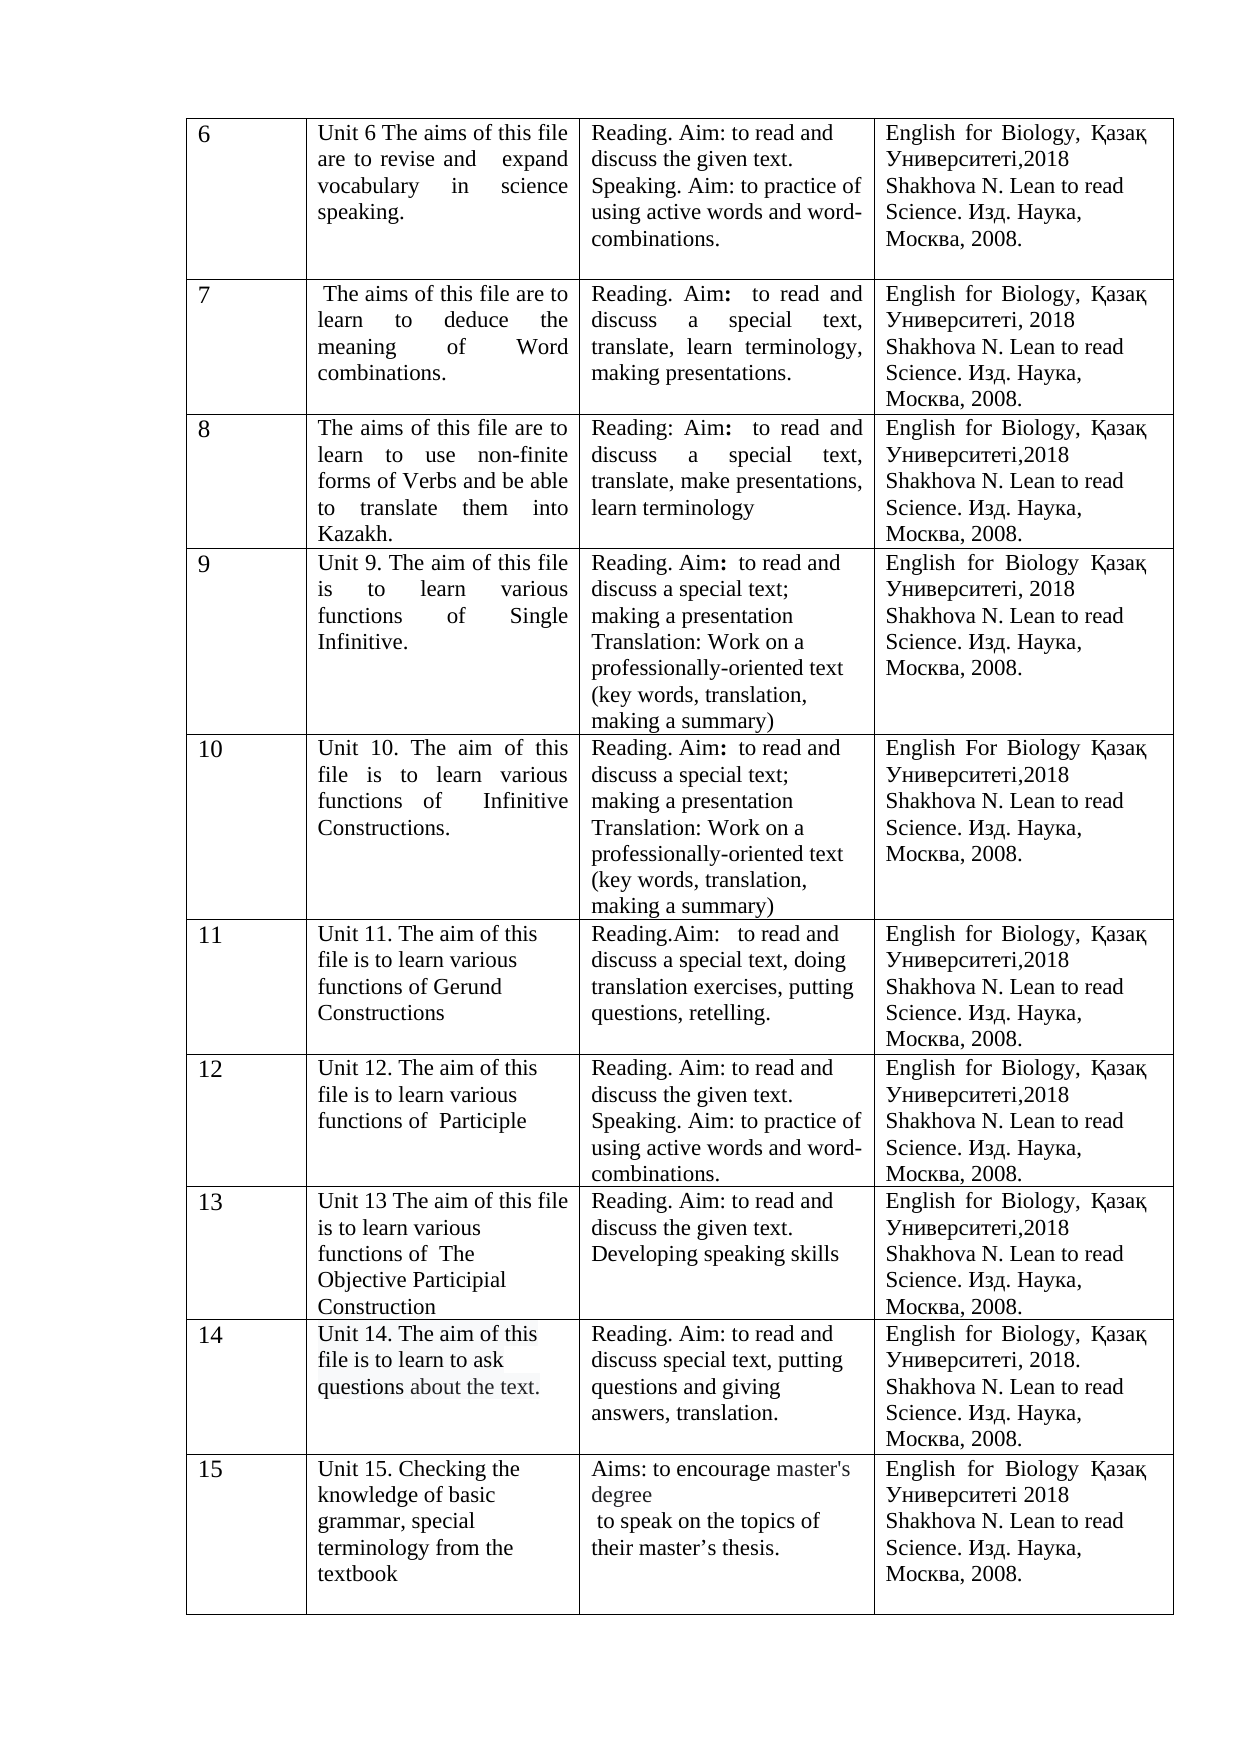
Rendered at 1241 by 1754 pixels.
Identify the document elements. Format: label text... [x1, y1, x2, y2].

table_cell 14 [187, 1320, 306, 1453]
table_cell Unit 12. The aim of this file is to learn various functions of Participle [307, 1055, 579, 1186]
table_cell English for Biology Қазақ Университеті, 2018 Shakhova N. Lean to read Science. Изд. Наука, Москва, 2008. [875, 549, 1173, 733]
table_cell 10 [187, 735, 306, 919]
table_cell Unit 10. The aim of this file is to learn various functions of Infinitive Constructions. [307, 735, 579, 919]
table_cell English for Biology Қазақ Университеті 2018 Shakhova N. Lean to read Science. Изд. Наука, Москва, 2008. [875, 1455, 1173, 1614]
table_cell Reading.Aim: to read and discuss a special text, doing translation exercises, putting questions, retelling. [580, 920, 874, 1053]
table_cell English for Biology, Қазақ Университеті,2018 Shakhova N. Lean to read Science. Изд. Наука, Москва, 2008. [875, 119, 1173, 279]
table_cell 8 [187, 415, 306, 548]
table_cell Reading. Aim: to read and discuss a special text; making a presentation Translation: Work on a professionally-oriented text (key words, translation, making a summary) [580, 735, 874, 919]
table_cell Reading. Aim: to read and discuss a special text, translate, learn terminology, making presentations. [580, 280, 874, 413]
table_cell Unit 11. The aim of this file is to learn various functions of Gerund Constructions [307, 920, 579, 1053]
table_cell Unit 15. Сhecking the knowledge of basic grammar, special terminology from the textbook [307, 1455, 579, 1614]
table_cell 7 [187, 280, 306, 413]
table_cell 11 [187, 920, 306, 1053]
table_cell 9 [187, 549, 306, 733]
table_cell The aims of this file are to learn to use non-finite forms of Verbs and be able to translate them into Kazakh. [307, 415, 579, 548]
table_cell 12 [187, 1055, 306, 1186]
table_cell Reading: Aim: to read and discuss a special text, translate, make presentations, learn terminology [580, 415, 874, 548]
table_cell 13 [187, 1187, 306, 1319]
table_cell Reading. Aim: to read and discuss a special text; making a presentation Translation: Work on a professionally-oriented text (key words, translation, making a summary) [580, 549, 874, 733]
table_cell Aims: to encourage master's degree to speak on the topics of their master’s thesis. [580, 1455, 874, 1614]
table_cell English for Biology, Қазақ Университеті,2018 Shakhova N. Lean to read Science. Изд. Наука, Москва, 2008. [875, 920, 1173, 1053]
table_cell English for Biology, Қазақ Университеті,2018 Shakhova N. Lean to read Science. Изд. Наука, Москва, 2008. [875, 1055, 1173, 1186]
table_cell Unit 13 The aim of this file is to learn various functions of The Objective Participial Construction [307, 1187, 579, 1319]
table_cell Reading. Aim: to read and discuss the given text. Developing speaking skills [580, 1187, 874, 1319]
table_cell English for Biology, Қазақ Университеті, 2018 Shakhova N. Lean to read Science. Изд. Наука, Москва, 2008. [875, 280, 1173, 413]
table_cell Unit 6 The aims of this file are to revise and expand vocabulary in science speaking. [307, 119, 579, 279]
table_cell English for Biology, Қазақ Университеті,2018 Shakhova N. Lean to read Science. Изд. Наука, Москва, 2008. [875, 1187, 1173, 1319]
table_cell Reading. Aim: to read and discuss the given text. Speaking. Aim: to practice of using active words and word-combinations. [580, 119, 874, 279]
table_cell Reading. Aim: to read and discuss special text, putting questions and giving answers, translation. [580, 1320, 874, 1453]
table_cell The aims of this file are to learn to deduce the meaning of Word combinations. [307, 280, 579, 413]
table_cell English for Biology, Қазақ Университеті,2018 Shakhova N. Lean to read Science. Изд. Наука, Москва, 2008. [875, 415, 1173, 548]
table_cell English for Biology, Қазақ Университеті, 2018. Shakhova N. Lean to read Science. Изд. Наука, Москва, 2008. [875, 1320, 1173, 1453]
table_cell English For Biology Қазақ Университеті,2018 Shakhova N. Lean to read Science. Изд. Наука, Москва, 2008. [875, 735, 1173, 919]
table_cell 15 [187, 1455, 306, 1614]
table_cell Reading. Aim: to read and discuss the given text. Speaking. Aim: to practice of using active words and word-combinations. [580, 1055, 874, 1186]
table_cell Unit 14. The aim of this file is to learn to ask questions about the text. [307, 1320, 579, 1453]
table_cell 6 [187, 119, 306, 279]
table_cell Unit 9. The aim of this file is to learn various functions of Single Infinitive. [307, 549, 579, 733]
